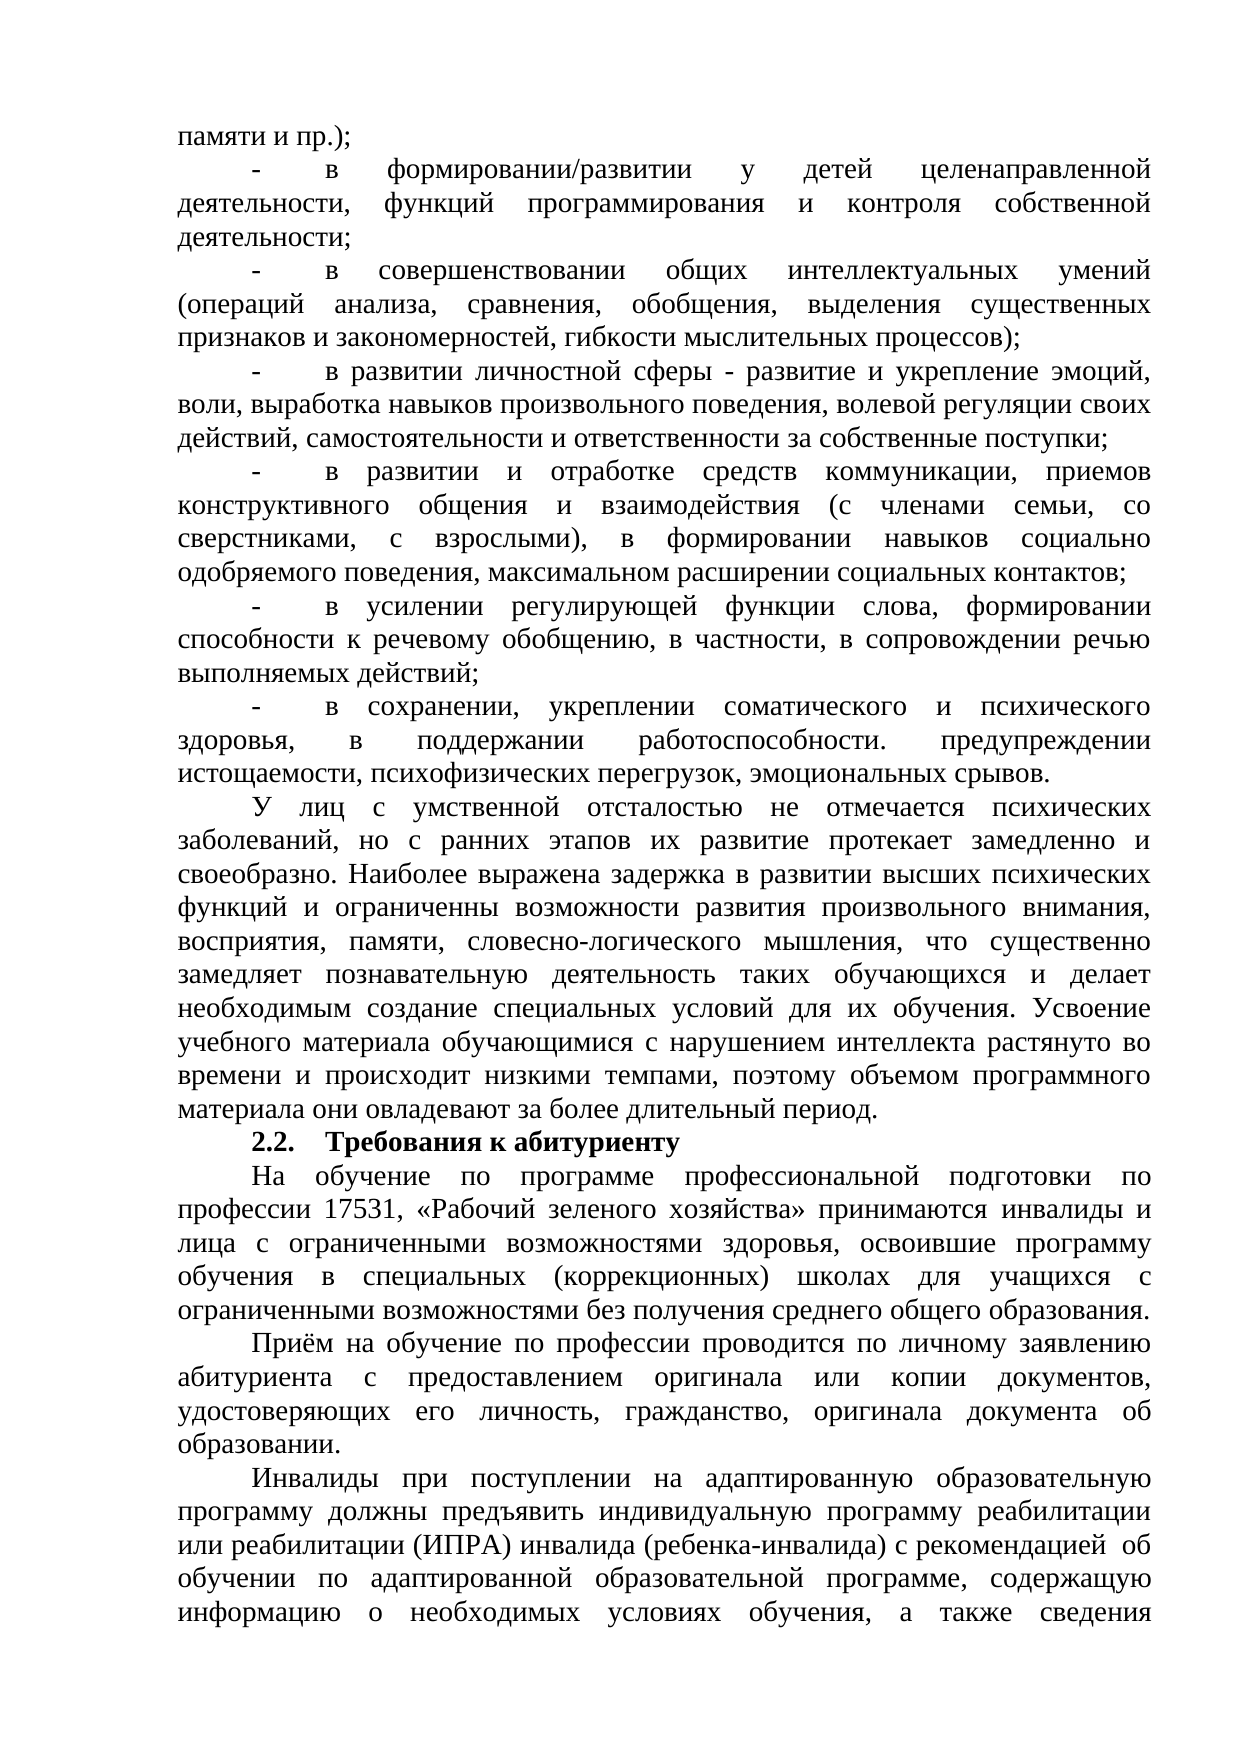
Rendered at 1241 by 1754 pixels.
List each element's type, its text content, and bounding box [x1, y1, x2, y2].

text - в сохранении, укреплении соматического и психического здоровья, в поддержании работоспособности. предупреждении истощаемости, психофизических перегрузок, эмоциональных срывов. [177, 688, 1152, 789]
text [177, 1460, 1152, 1627]
text - в развитии и отработке средств коммуникации, приемов конструктивного общения и взаимодействия (с членами семьи, со сверстниками, с взрослыми), в формировании навыков социально одобряемого поведения, максимальном расширении социальных контактов; [177, 453, 1152, 588]
text - в развитии личностной сферы - развитие и укрепление эмоций, воли, выработка навыков произвольного поведения, волевой регуляции своих действий, самостоятельности и ответственности за собственные поступки; [177, 353, 1152, 453]
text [177, 118, 1152, 152]
text - в совершенствовании общих интеллектуальных умений (операций анализа, сравнения, обобщения, выделения существенных признаков и закономерностей, гибкости мыслительных процессов); [177, 252, 1152, 353]
text На обучение по программе профессиональной подготовки по профессии 17531, «Рабочий зеленого хозяйства» принимаются инвалиды и лица с ограниченными возможностями здоровья, освоившие программу обучения в специальных (коррекционных) школах для учащихся с ограниченными возможностями без получения среднего общего образования. [177, 1158, 1152, 1326]
list Требования к абитуриенту [177, 1124, 1152, 1158]
text Приём на обучение по профессии проводится по личному заявлению абитуриента с предоставлением оригинала или копии документов, удостоверяющих его личность, гражданство, оригинала документа об образовании. [177, 1326, 1152, 1460]
text - в усилении регулирующей функции слова, формировании способности к речевому обобщению, в частности, в сопровождении речью выполняемых действий; [177, 588, 1152, 688]
text - в формировании/развитии у детей целенаправленной деятельности, функций программирования и контроля собственной деятельности; [177, 152, 1152, 252]
text У лиц с умственной отсталостью не отмечается психических заболеваний, но с ранних этапов их развитие протекает замедленно и своеобразно. Наиболее выражена задержка в развитии высших психических функций и ограниченны возможности развития произвольного внимания, восприятия, памяти, словесно-логического мышления, что существенно замедляет познавательную деятельность таких обучающихся и делает необходимым создание специальных условий для их обучения. Усвоение учебного материала обучающимися с нарушением интеллекта растянуто во времени и происходит низкими темпами, поэтому объемом программного материала они овладевают за более длительный период. [177, 789, 1152, 1124]
